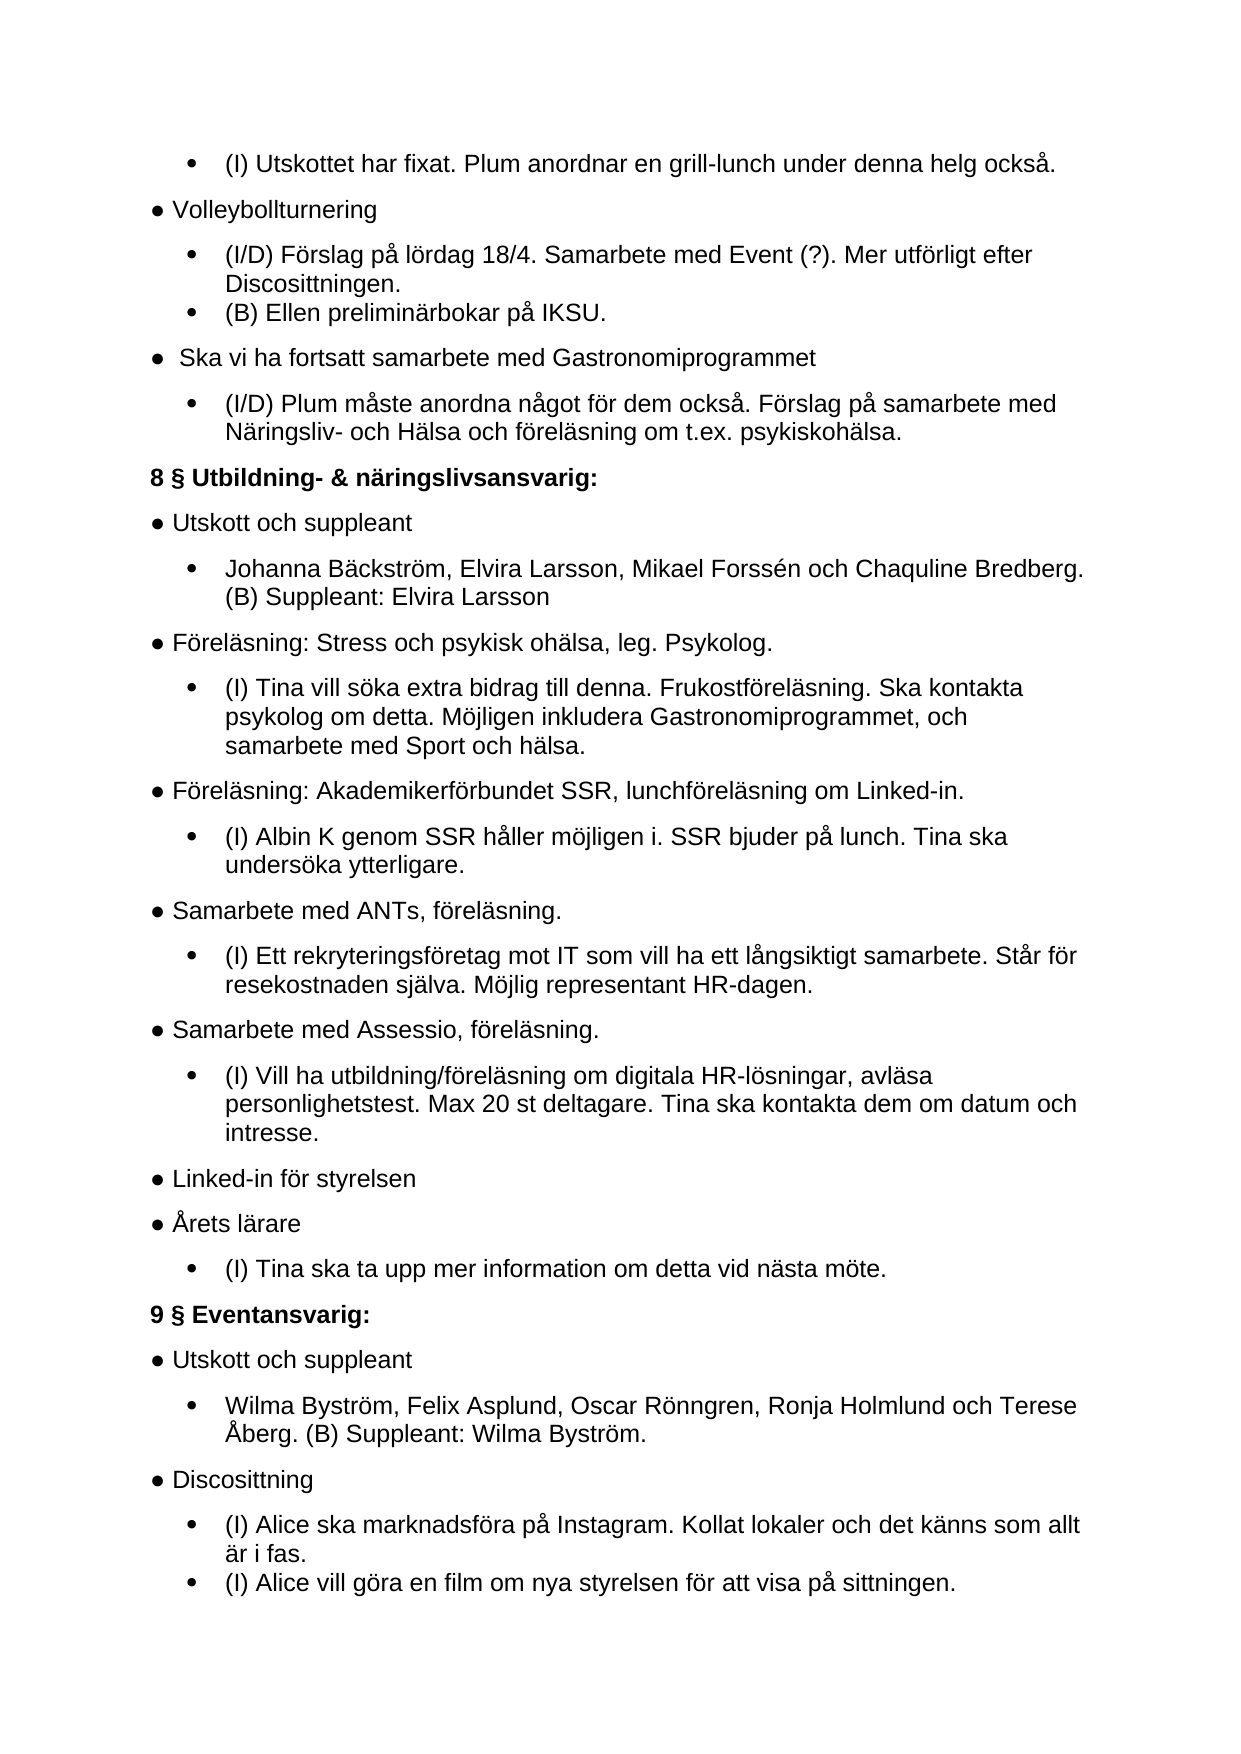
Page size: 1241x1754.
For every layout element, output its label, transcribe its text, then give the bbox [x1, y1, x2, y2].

text ● Årets lärare [150, 1209, 1090, 1238]
list (I/D) Plum måste anordna något för dem också. Förslag på samarbete med Näringsliv- och Hälsa och föreläsning om t.ex. psykiskohälsa. [187, 389, 1090, 447]
text ● Samarbete med ANTs, föreläsning. [150, 896, 1090, 925]
text ● Discosittning [150, 1465, 1090, 1494]
list (I) Albin K genom SSR håller möjligen i. SSR bjuder på lunch. Tina ska undersöka ytterligare. [187, 822, 1090, 879]
list (I) Ett rekryteringsföretag mot IT som vill ha ett långsiktigt samarbete. Står för resekostnaden själva. Möjlig representant HR-dagen. [187, 942, 1090, 999]
text ● Föreläsning: Akademikerförbundet SSR, lunchföreläsning om Linked-in. [150, 777, 1090, 805]
list (I) Alice vill göra en film om nya styrelsen för att visa på sittningen. [187, 1568, 1090, 1597]
text 8 § Utbildning- & näringslivsansvarig: [150, 463, 1090, 492]
list (I) Utskottet har fixat. Plum anordnar en grill-lunch under denna helg också. [187, 150, 1090, 179]
list (B) Ellen preliminärbokar på IKSU. [187, 298, 1090, 327]
text ● Ska vi ha fortsatt samarbete med Gastronomiprogrammet [150, 344, 1090, 372]
text ● Föreläsning: Stress och psykisk ohälsa, leg. Psykolog. [150, 628, 1090, 657]
list (I) Tina ska ta upp mer information om detta vid nästa möte. [187, 1255, 1090, 1284]
text ● Volleybollturnering [150, 195, 1090, 224]
text ● Utskott och suppleant [150, 509, 1090, 537]
list (I/D) Förslag på lördag 18/4. Samarbete med Event (?). Mer utförligt efter Discosittningen. [187, 241, 1090, 298]
text ● Utskott och suppleant [150, 1346, 1090, 1374]
list (I) Alice ska marknadsföra på Instagram. Kollat lokaler och det känns som allt är i fas. [187, 1511, 1090, 1568]
list Wilma Byström, Felix Asplund, Oscar Rönngren, Ronja Holmlund och Terese Åberg. (B) Suppleant: Wilma Byström. [187, 1391, 1090, 1449]
text ● Samarbete med Assessio, föreläsning. [150, 1016, 1090, 1044]
list Johanna Bäckström, Elvira Larsson, Mikael Forssén och Chaquline Bredberg. (B) Suppleant: Elvira Larsson [187, 554, 1090, 612]
text 9 § Eventansvarig: [150, 1300, 1090, 1329]
list (I) Vill ha utbildning/föreläsning om digitala HR-lösningar, avläsa personlighetstest. Max 20 st deltagare. Tina ska kontakta dem om datum och intresse. [187, 1061, 1090, 1147]
text ● Linked-in för styrelsen [150, 1164, 1090, 1193]
list (I) Tina vill söka extra bidrag till denna. Frukostföreläsning. Ska kontakta psykolog om detta. Möjligen inkludera Gastronomiprogrammet, och samarbete med Sport och hälsa. [187, 674, 1090, 760]
